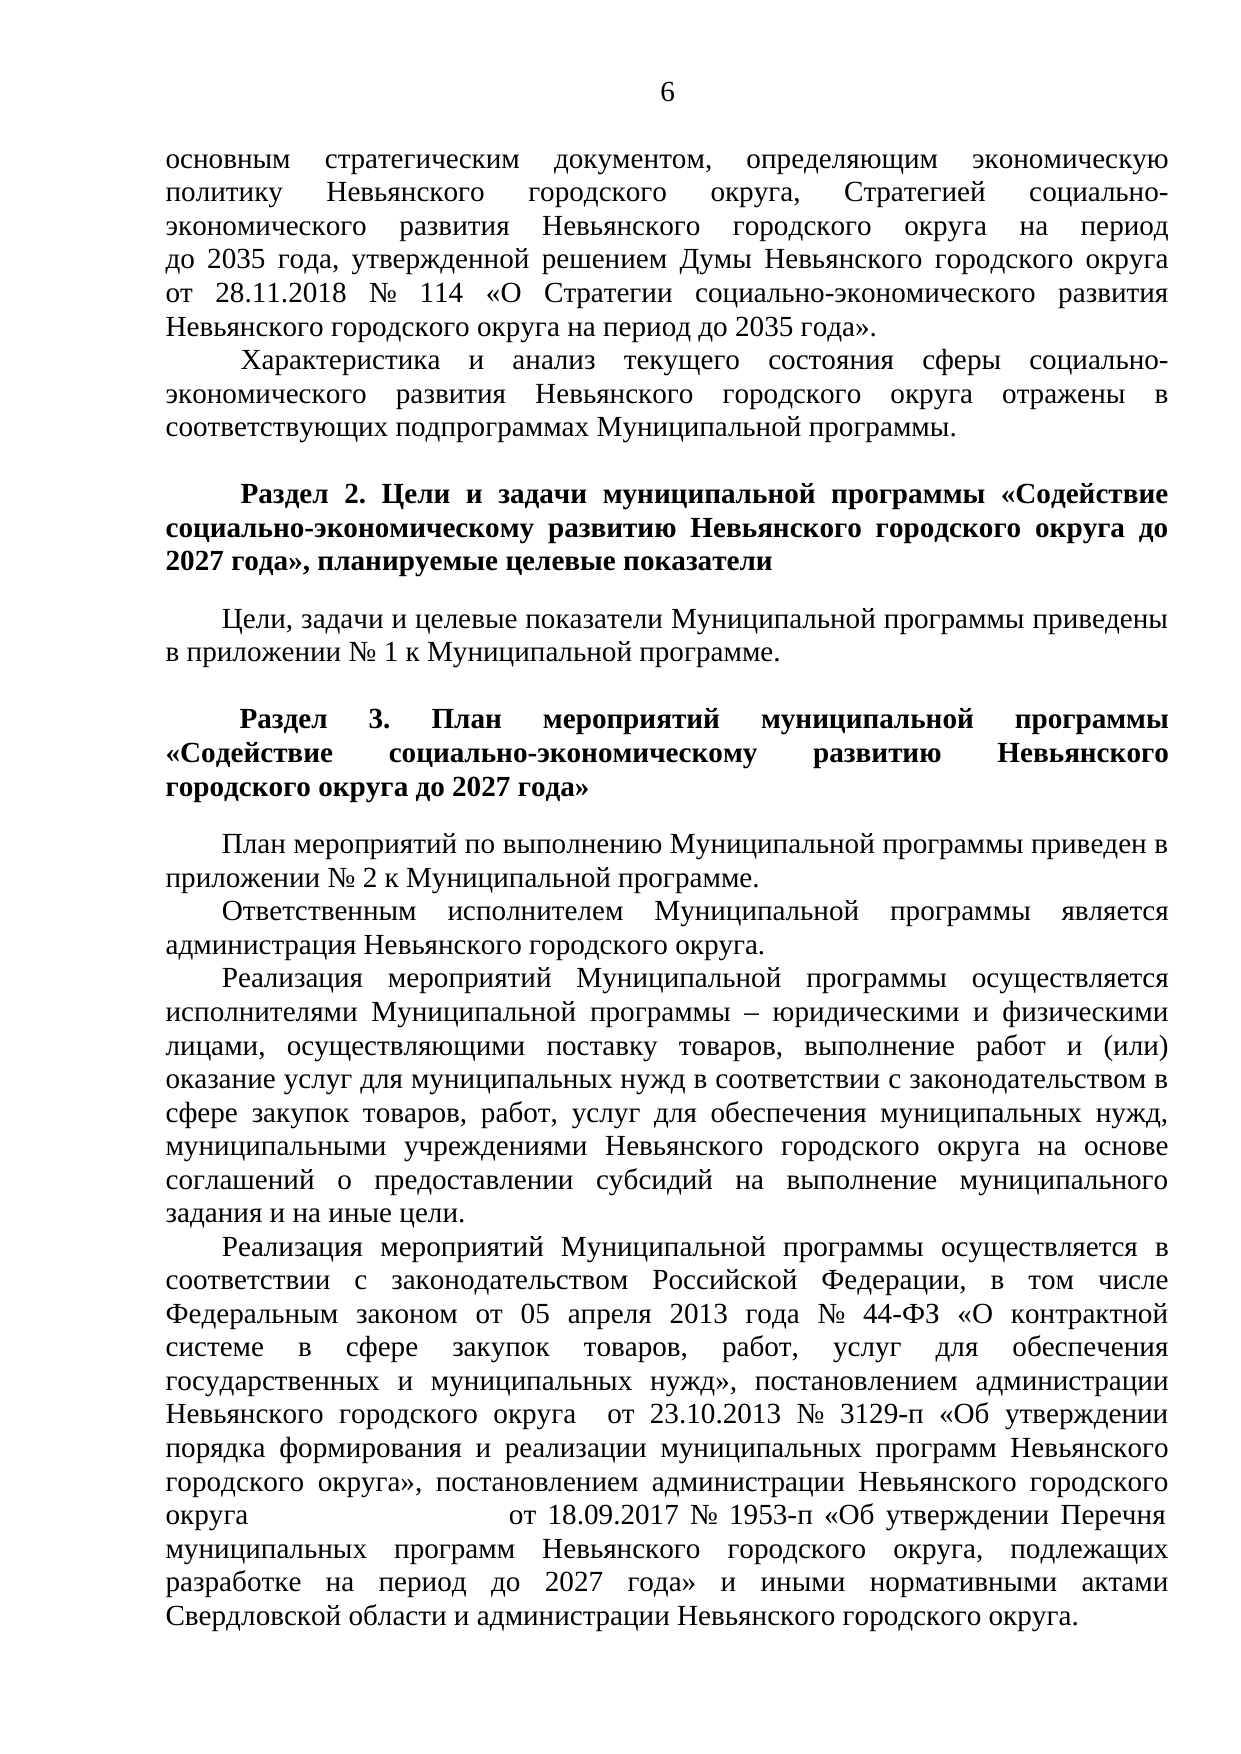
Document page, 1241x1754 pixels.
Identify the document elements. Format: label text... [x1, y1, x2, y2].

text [165, 141, 1169, 342]
text Реализация мероприятий Муниципальной программы осуществляется исполнителями Муниципальной программы – юридическими и физическими лицами, осуществляющими поставку товаров, выполнение работ и (или) оказание услуг для муниципальных нужд в соответствии с законодательством в сфере закупок товаров, работ, услуг для обеспечения муниципальных нужд, муниципальными учреждениями Невьянского городского округа на основе соглашений о предоставлении субсидий на выполнение муниципального задания и на иные цели. [165, 961, 1169, 1229]
text Ответственным исполнителем Муниципальной программы является администрация Невьянского городского округа. [165, 893, 1169, 961]
text Раздел 3. План мероприятий муниципальной программы «Содействие социально-экономическому развитию Невьянского городского округа до 2027 года» [165, 702, 1169, 802]
text План мероприятий по выполнению Муниципальной программы приведен в приложении № 2 к Муниципальной программе. [165, 826, 1169, 893]
text Цели, задачи и целевые показатели Муниципальной программы приведены в приложении № 1 к Муниципальной программе. [165, 601, 1169, 668]
text Характеристика и анализ текущего состояния сферы социально-экономического развития Невьянского городского округа отражены в соответствующих подпрограммах Муниципальной программы. [165, 342, 1169, 443]
text Раздел 2. Цели и задачи муниципальной программы «Содействие социально-экономическому развитию Невьянского городского округа до 2027 года», планируемые целевые показатели [165, 476, 1169, 577]
text Реализация мероприятий Муниципальной программы осуществляется в соответствии с законодательством Российской Федерации, в том числе Федеральным законом от 05 апреля 2013 года № 44-ФЗ «О контрактной системе в сфере закупок товаров, работ, услуг для обеспечения государственных и муниципальных нужд», постановлением администрации Невьянского городского округа от 23.10.2013 № 3129-п «Об утверждении порядка формирования и реализации муниципальных программ Невьянского городского округа», постановлением администрации Невьянского городского округа от 18.09.2017 № 1953-п «Об утверждении Перечня муниципальных программ Невьянского городского округа, подлежащих разработке на период до 2027 года» и иными нормативными актами Свердловской области и администрации Невьянского городского округа. [165, 1229, 1169, 1631]
